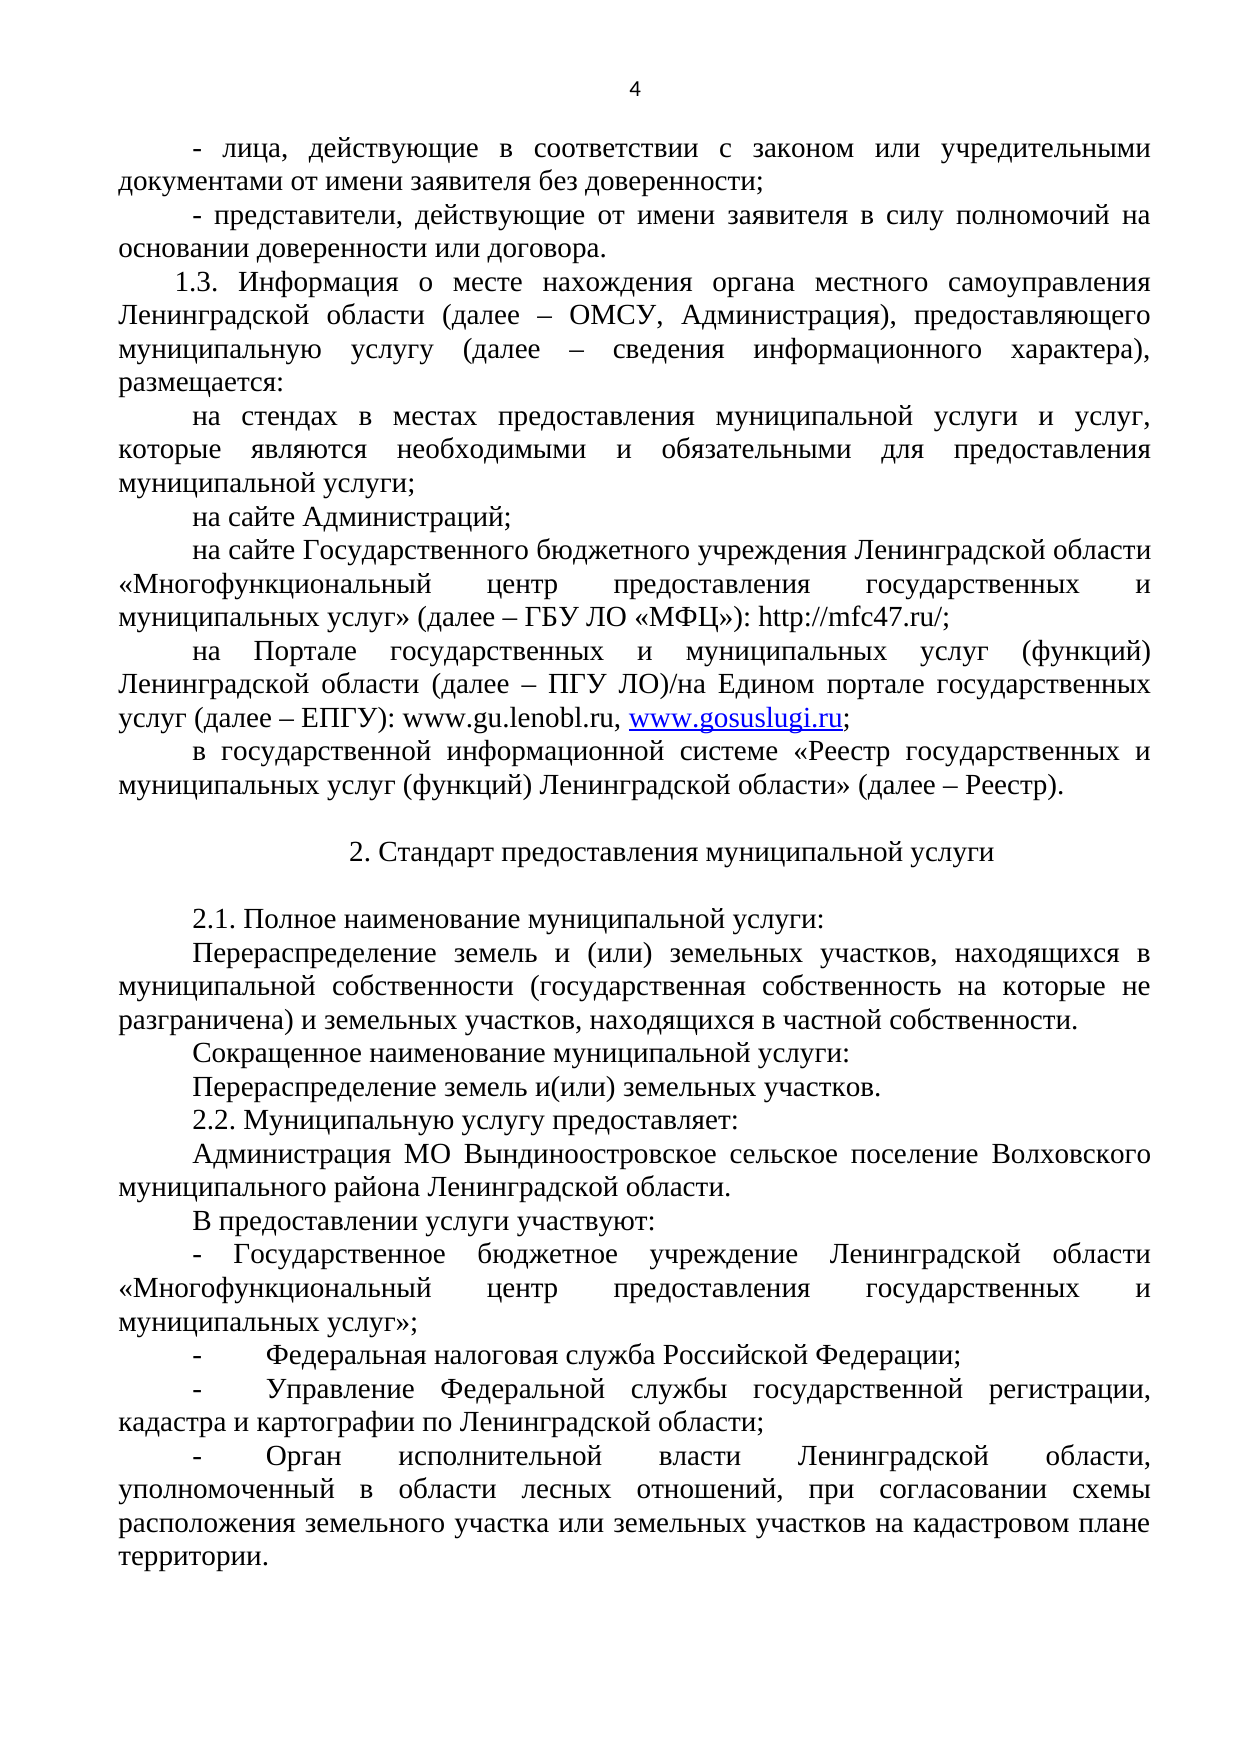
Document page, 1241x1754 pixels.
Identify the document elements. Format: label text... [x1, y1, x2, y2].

text 2.2. Муниципальную услугу предоставляет: [118, 1102, 1152, 1136]
text на сайте Государственного бюджетного учреждения Ленинградской области «Многофункциональный центр предоставления государственных и муниципальных услуг» (далее – ГБУ ЛО «МФЦ»): http://mfc47.ru/; [118, 532, 1152, 633]
text - Орган исполнительной власти Ленинградской области, уполномоченный в области лесных отношений, при согласовании схемы расположения земельного участка или земельных участков на кадастровом плане территории. [118, 1438, 1152, 1572]
text 1.3. Информация о месте нахождения органа местного самоуправления Ленинградской области (далее – ОМСУ, Администрация), предоставляющего муниципальную услугу (далее – сведения информационного характера), размещается: [118, 264, 1152, 398]
text Сокращенное наименование муниципальной услуги: [118, 1035, 1152, 1069]
text на Портале государственных и муниципальных услуг (функций) Ленинградской области (далее – ПГУ ЛО)/на Едином портале государственных услуг (далее – ЕПГУ): www.gu.lenobl.ru, www.gosuslugi.ru; [118, 633, 1152, 733]
text В предоставлении услуги участвуют: [118, 1203, 1152, 1237]
text Перераспределение земель и(или) земельных участков. [118, 1069, 1152, 1102]
text - лица, действующие в соответствии с законом или учредительными документами от имени заявителя без доверенности; [118, 130, 1152, 197]
text - представители, действующие от имени заявителя в силу полномочий на основании доверенности или договора. [118, 197, 1152, 264]
text Перераспределение земель и (или) земельных участков, находящихся в муниципальной собственности (государственная собственность на которые не разграничена) и земельных участков, находящихся в частной собственности. [118, 935, 1152, 1035]
text 2. Стандарт предоставления муниципальной услуги [118, 834, 1152, 868]
text в государственной информационной системе «Реестр государственных и муниципальных услуг (функций) Ленинградской области» (далее – Реестр). [118, 733, 1152, 801]
text - Государственное бюджетное учреждение Ленинградской области «Многофункциональный центр предоставления государственных и муниципальных услуг»; [118, 1237, 1152, 1337]
text на сайте Администраций; [118, 499, 1152, 532]
text на стендах в местах предоставления муниципальной услуги и услуг, которые являются необходимыми и обязательными для предоставления муниципальной услуги; [118, 398, 1152, 499]
text - Федеральная налоговая служба Российской Федерации; [118, 1337, 1152, 1371]
text 2.1. Полное наименование муниципальной услуги: [118, 901, 1152, 935]
text - Управление Федеральной службы государственной регистрации, кадастра и картографии по Ленинградской области; [118, 1371, 1152, 1438]
text Администрация МО Вындиноостровское сельское поселение Волховского муниципального района Ленинградской области. [118, 1136, 1152, 1203]
